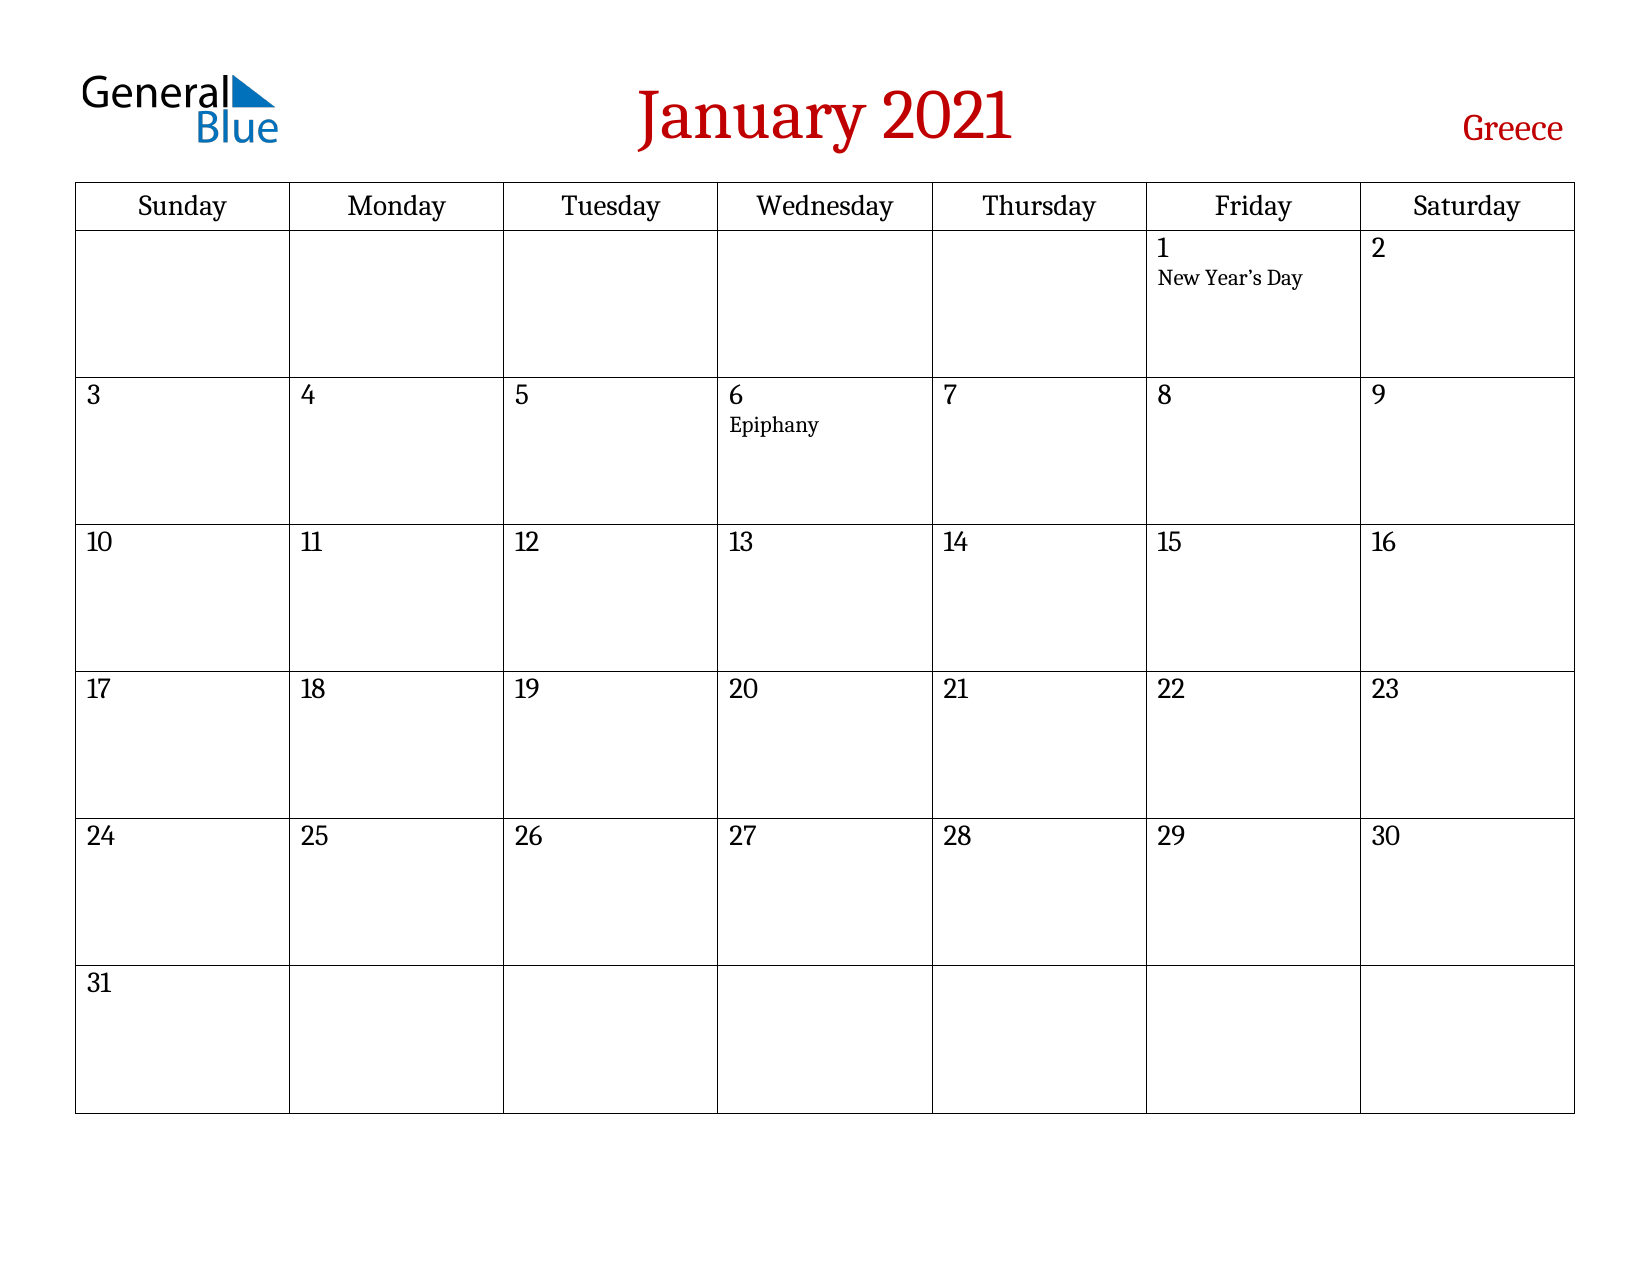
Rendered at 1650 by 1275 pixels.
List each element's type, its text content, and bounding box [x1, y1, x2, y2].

table_cell 10 [76, 525, 289, 559]
table_header Greece [1146, 75, 1574, 182]
table_cell [76, 412, 289, 524]
table_cell [933, 1000, 1146, 1112]
table_cell [504, 966, 717, 1000]
table_cell Monday [290, 183, 503, 230]
table_cell 23 [1361, 672, 1574, 706]
table_cell [290, 231, 503, 264]
table_cell [76, 1000, 289, 1112]
table_cell 21 [933, 672, 1146, 706]
table_cell [933, 966, 1146, 1000]
table_cell 4 [290, 378, 503, 412]
table_cell [290, 966, 503, 1000]
table_cell 9 [1361, 378, 1574, 412]
table_cell Epiphany [718, 412, 932, 524]
table_cell 18 [290, 672, 503, 706]
table_cell 8 [1147, 378, 1360, 412]
table_cell 25 [290, 819, 503, 853]
table_cell [718, 231, 932, 264]
table_cell [290, 265, 503, 377]
table_cell [76, 559, 289, 671]
table_cell 3 [76, 378, 289, 412]
table_cell [1147, 412, 1360, 524]
table_cell [290, 706, 503, 818]
table_cell New Year’s Day [1147, 265, 1360, 377]
table_cell 6 [718, 378, 932, 412]
table_cell 14 [933, 525, 1146, 559]
table_cell 30 [1361, 819, 1574, 853]
table_cell [1361, 1000, 1574, 1112]
table_cell 13 [718, 525, 932, 559]
table_cell 17 [76, 672, 289, 706]
picture [82, 75, 278, 143]
table_cell 2 [1361, 231, 1574, 264]
table_cell [1147, 1000, 1360, 1112]
table_cell [718, 966, 932, 1000]
table_cell [933, 706, 1146, 818]
table_cell Saturday [1361, 183, 1574, 230]
table_cell [718, 559, 932, 671]
table_cell [504, 412, 717, 524]
table_cell [290, 1000, 503, 1112]
table_cell [718, 706, 932, 818]
table_cell 1 [1147, 231, 1360, 264]
table_cell [1361, 412, 1574, 524]
table_header [76, 75, 503, 182]
table_cell [718, 1000, 932, 1112]
table_cell [1147, 559, 1360, 671]
table_cell [933, 265, 1146, 377]
table_cell [1361, 265, 1574, 377]
table_cell Friday [1147, 183, 1360, 230]
table_cell [1361, 706, 1574, 818]
table_cell [1361, 966, 1574, 1000]
table_cell [1147, 966, 1360, 1000]
table_cell [290, 853, 503, 965]
table_cell [1361, 853, 1574, 965]
table_cell 7 [933, 378, 1146, 412]
table_cell Sunday [76, 183, 289, 230]
table_cell [290, 559, 503, 671]
table_cell 12 [504, 525, 717, 559]
table_cell [1361, 559, 1574, 671]
table_cell [504, 706, 717, 818]
table_cell 27 [718, 819, 932, 853]
table_cell 29 [1147, 819, 1360, 853]
table_cell [933, 853, 1146, 965]
table_cell 20 [718, 672, 932, 706]
table_cell [933, 559, 1146, 671]
table_cell [933, 231, 1146, 264]
table_cell [290, 412, 503, 524]
table_cell 28 [933, 819, 1146, 853]
table_cell [504, 265, 717, 377]
table_cell Wednesday [718, 183, 932, 230]
table_cell [76, 265, 289, 377]
table_cell [1147, 706, 1360, 818]
table_cell [504, 559, 717, 671]
table_header January 2021 [504, 75, 1146, 182]
table_cell 22 [1147, 672, 1360, 706]
table_cell 24 [76, 819, 289, 853]
table_cell 15 [1147, 525, 1360, 559]
table_cell [718, 853, 932, 965]
table_cell [933, 412, 1146, 524]
table_cell 31 [76, 966, 289, 1000]
table_cell [718, 265, 932, 377]
table_cell Tuesday [504, 183, 717, 230]
table_cell 16 [1361, 525, 1574, 559]
table_cell 5 [504, 378, 717, 412]
table_cell 26 [504, 819, 717, 853]
table_cell [504, 853, 717, 965]
table_cell [504, 231, 717, 264]
table_cell [76, 706, 289, 818]
table_cell [76, 853, 289, 965]
table_cell 11 [290, 525, 503, 559]
table_cell [504, 1000, 717, 1112]
table_cell [1147, 853, 1360, 965]
table_cell Thursday [933, 183, 1146, 230]
table_cell [76, 231, 289, 264]
table_cell 19 [504, 672, 717, 706]
